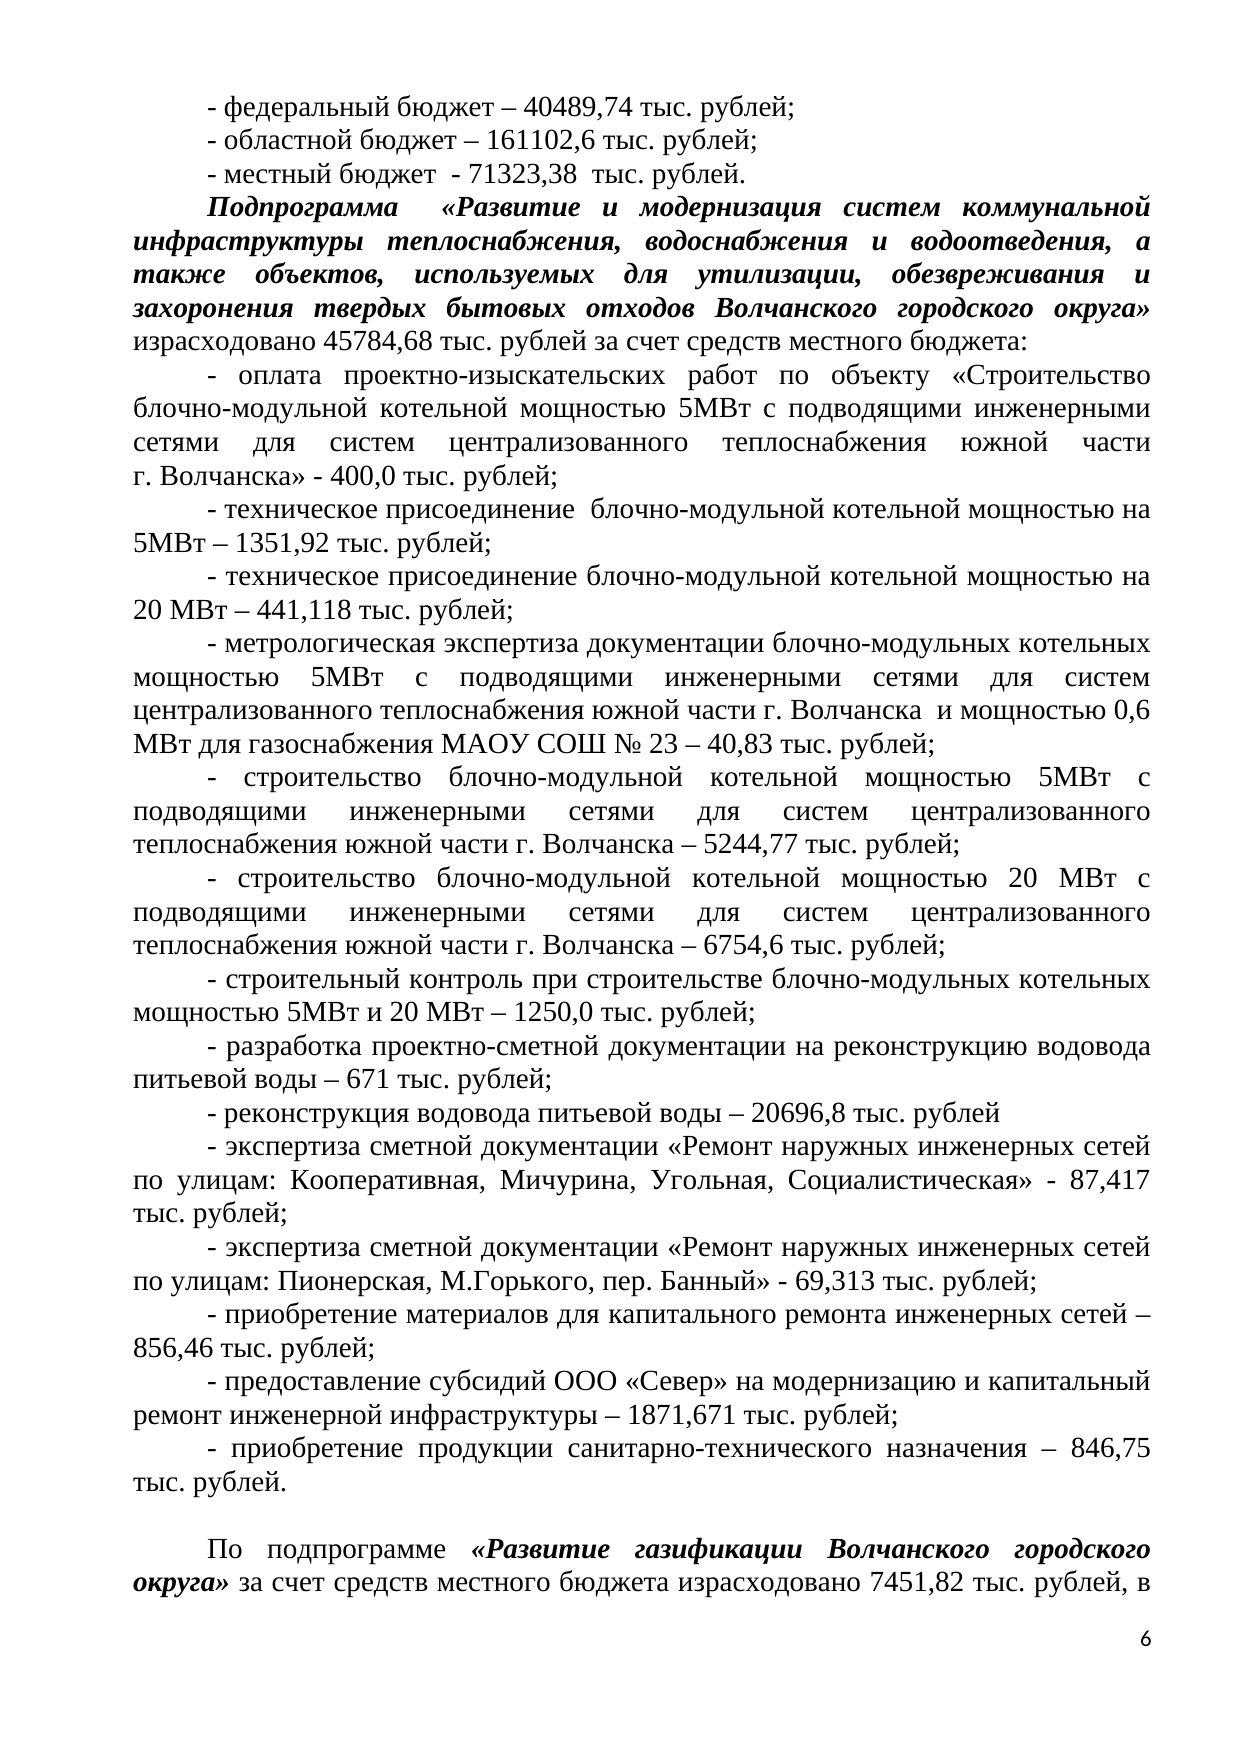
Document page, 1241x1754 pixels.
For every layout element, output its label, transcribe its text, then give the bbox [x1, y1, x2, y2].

text - федеральный бюджет – 40489,74 тыс. рублей; [133, 89, 1152, 122]
text - разработка проектно-сметной документации на реконструкцию водовода питьевой воды – 671 тыс. рублей; [133, 1028, 1152, 1095]
text - техническое присоединение блочно-модульной котельной мощностью на 20 МВт – 441,118 тыс. рублей; [133, 558, 1152, 625]
text - строительство блочно-модульной котельной мощностью 5МВт с подводящими инженерными сетями для систем централизованного теплоснабжения южной части г. Волчанска – 5244,77 тыс. рублей; [133, 759, 1152, 860]
text - экспертиза сметной документации «Ремонт наружных инженерных сетей по улицам: Кооперативная, Мичурина, Угольная, Социалистическая» - 87,417 тыс. рублей; [133, 1128, 1152, 1229]
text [133, 1531, 1152, 1598]
text - местный бюджет - 71323,38 тыс. рублей. [133, 156, 1152, 189]
text - приобретение материалов для капитального ремонта инженерных сетей – 856,46 тыс. рублей; [133, 1296, 1152, 1363]
text - областной бюджет – 161102,6 тыс. рублей; [133, 122, 1152, 156]
text - строительный контроль при строительстве блочно-модульных котельных мощностью 5МВт и 20 МВт – 1250,0 тыс. рублей; [133, 961, 1152, 1028]
text - экспертиза сметной документации «Ремонт наружных инженерных сетей по улицам: Пионерская, М.Горького, пер. Банный» - 69,313 тыс. рублей; [133, 1229, 1152, 1296]
text - техническое присоединение блочно-модульной котельной мощностью на 5МВт – 1351,92 тыс. рублей; [133, 491, 1152, 558]
text - приобретение продукции санитарно-технического назначения – 846,75 тыс. рублей. [133, 1430, 1152, 1497]
text - реконструкция водовода питьевой воды – 20696,8 тыс. рублей [133, 1095, 1152, 1128]
text Подпрограмма «Развитие и модернизация систем коммунальной инфраструктуры теплоснабжения, водоснабжения и водоотведения, а также объектов, используемых для утилизации, обезвреживания и захоронения твердых бытовых отходов Волчанского городского округа» израсходовано 45784,68 тыс. рублей за счет средств местного бюджета: [133, 189, 1152, 357]
text - предоставление субсидий ООО «Север» на модернизацию и капитальный ремонт инженерной инфраструктуры – 1871,671 тыс. рублей; [133, 1363, 1152, 1430]
text - метрологическая экспертиза документации блочно-модульных котельных мощностью 5МВт с подводящими инженерными сетями для систем централизованного теплоснабжения южной части г. Волчанска и мощностью 0,6 МВт для газоснабжения МАОУ СОШ № 23 – 40,83 тыс. рублей; [133, 625, 1152, 759]
text - строительство блочно-модульной котельной мощностью 20 МВт с подводящими инженерными сетями для систем централизованного теплоснабжения южной части г. Волчанска – 6754,6 тыс. рублей; [133, 860, 1152, 961]
text - оплата проектно-изыскательских работ по объекту «Строительство блочно-модульной котельной мощностью 5МВт с подводящими инженерными сетями для систем централизованного теплоснабжения южной части г. Волчанска» - 400,0 тыс. рублей; [133, 357, 1152, 491]
